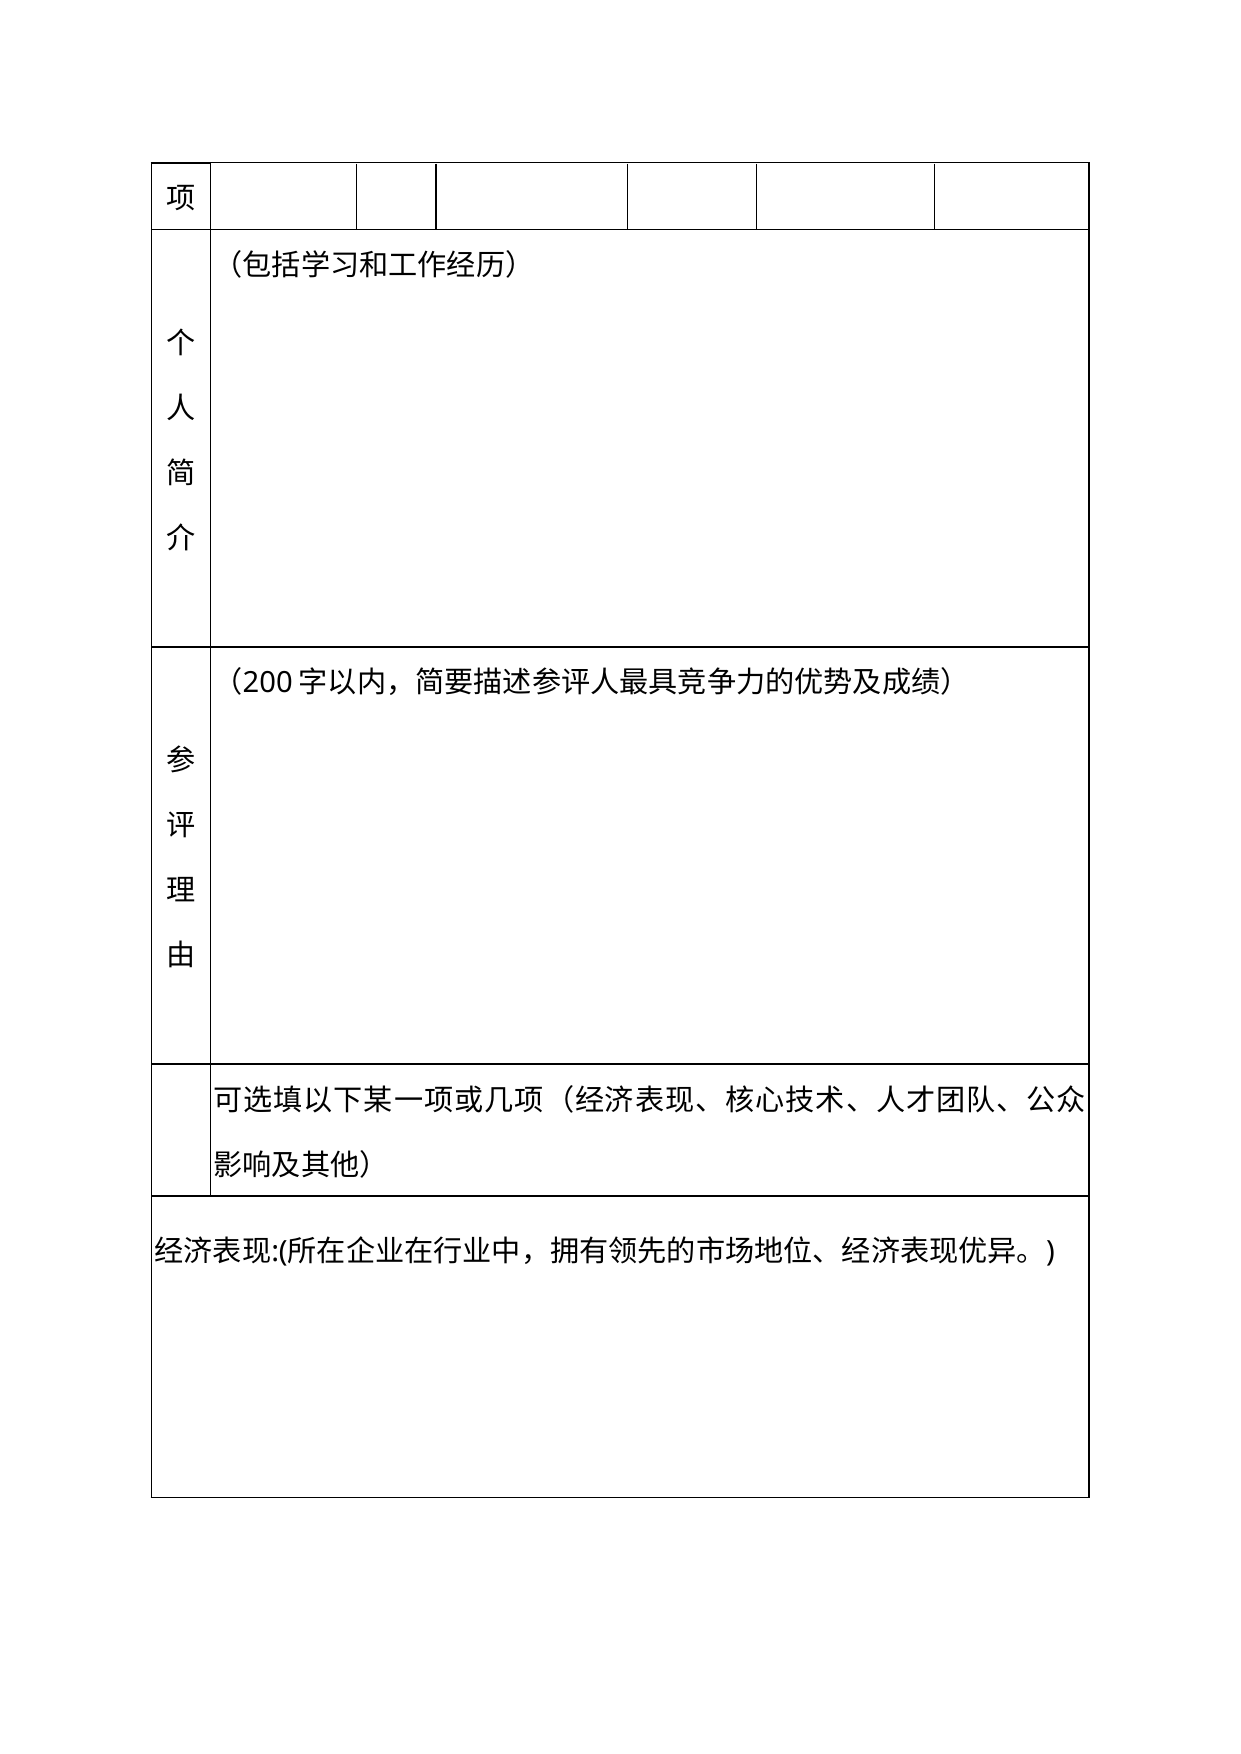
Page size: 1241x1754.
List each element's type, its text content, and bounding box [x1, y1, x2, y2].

table_cell （包括学习和工作经历） [211, 230, 1088, 646]
table_cell 可选填以下某一项或几项（经济表现、核心技术、人才团队、公众影响及其他） [211, 1065, 1088, 1195]
table_cell [211, 163, 356, 228]
table_cell [935, 163, 1088, 228]
table_cell [152, 1065, 210, 1195]
table_cell [357, 163, 436, 228]
table_cell [628, 163, 756, 228]
table_cell [437, 163, 627, 228]
table_cell （200字以内，简要描述参评人最具竞争力的优势及成绩） [211, 648, 1088, 1063]
table_cell [757, 163, 934, 228]
table_cell 经济表现:(所在企业在行业中，拥有领先的市场地位、经济表现优异。) [152, 1197, 1088, 1496]
table_cell 个人简介 [152, 230, 210, 646]
table_cell 参评理由 [152, 648, 210, 1063]
table_cell 必填项 [152, 164, 210, 228]
